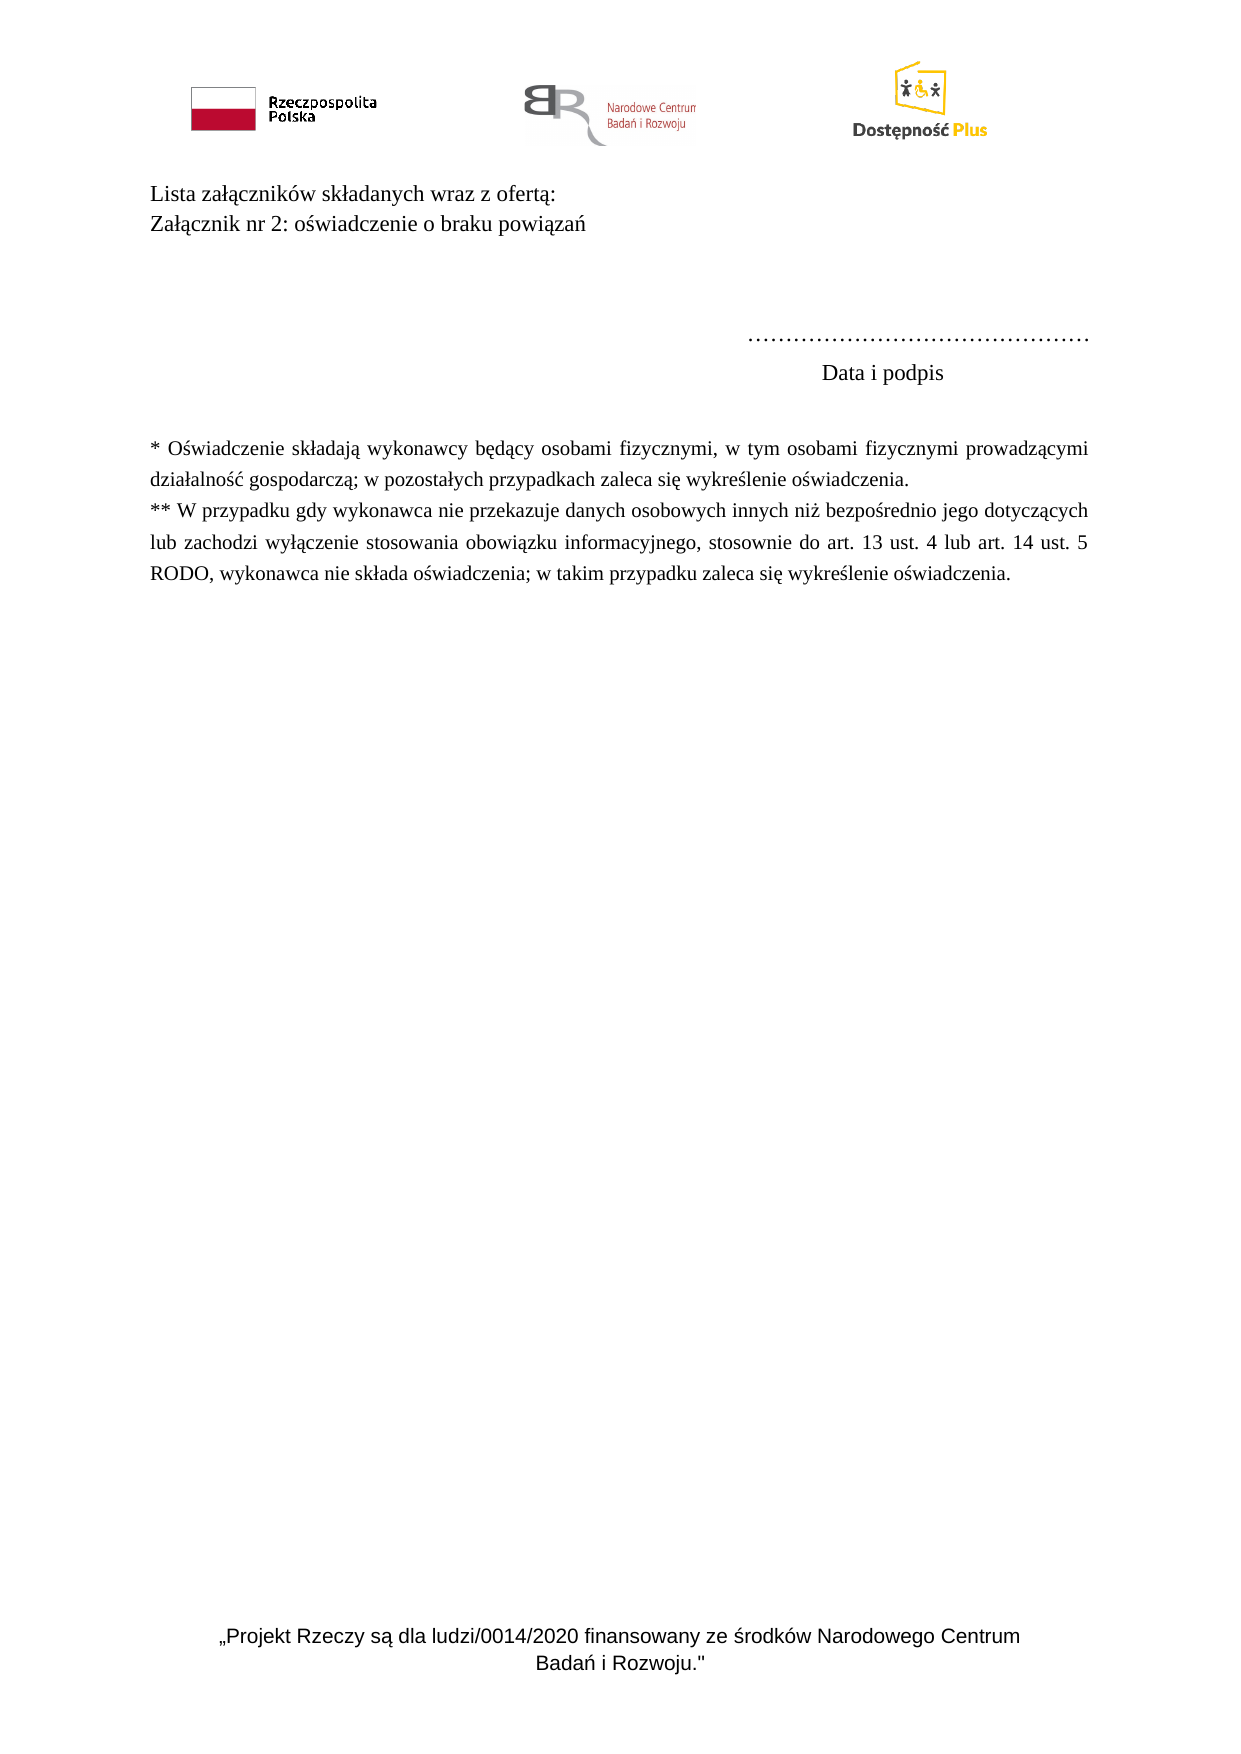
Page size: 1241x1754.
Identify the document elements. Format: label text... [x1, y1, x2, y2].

picture [183, 79, 378, 136]
text * Oświadczenie składają wykonawcy będący osobami fizycznymi, w tym osobami fizycznymi prowadzącymi działalność gospodarczą; w pozostałych przypadkach zaleca się wykreślenie oświadczenia. [150, 436, 1090, 491]
text Załącznik nr 2: oświadczenie o braku powiązań [150, 210, 1090, 237]
picture [523, 85, 696, 146]
text Data i podpis [600, 359, 1090, 385]
text ** W przypadku gdy wykonawca nie przekazuje danych osobowych innych niż bezpośrednio jego dotyczących lub zachodzi wyłączenie stosowania obowiązku informacyjnego, stosownie do art. 13 ust. 4 lub art. 14 ust. 5 RODO, wykonawca nie składa oświadczenia; w takim przypadku zaleca się wykreślenie oświadczenia. [150, 498, 1090, 585]
picture [849, 54, 990, 145]
text ……………………………………… [150, 319, 1090, 346]
text Lista załączników składanych wraz z ofertą: [150, 180, 1090, 207]
